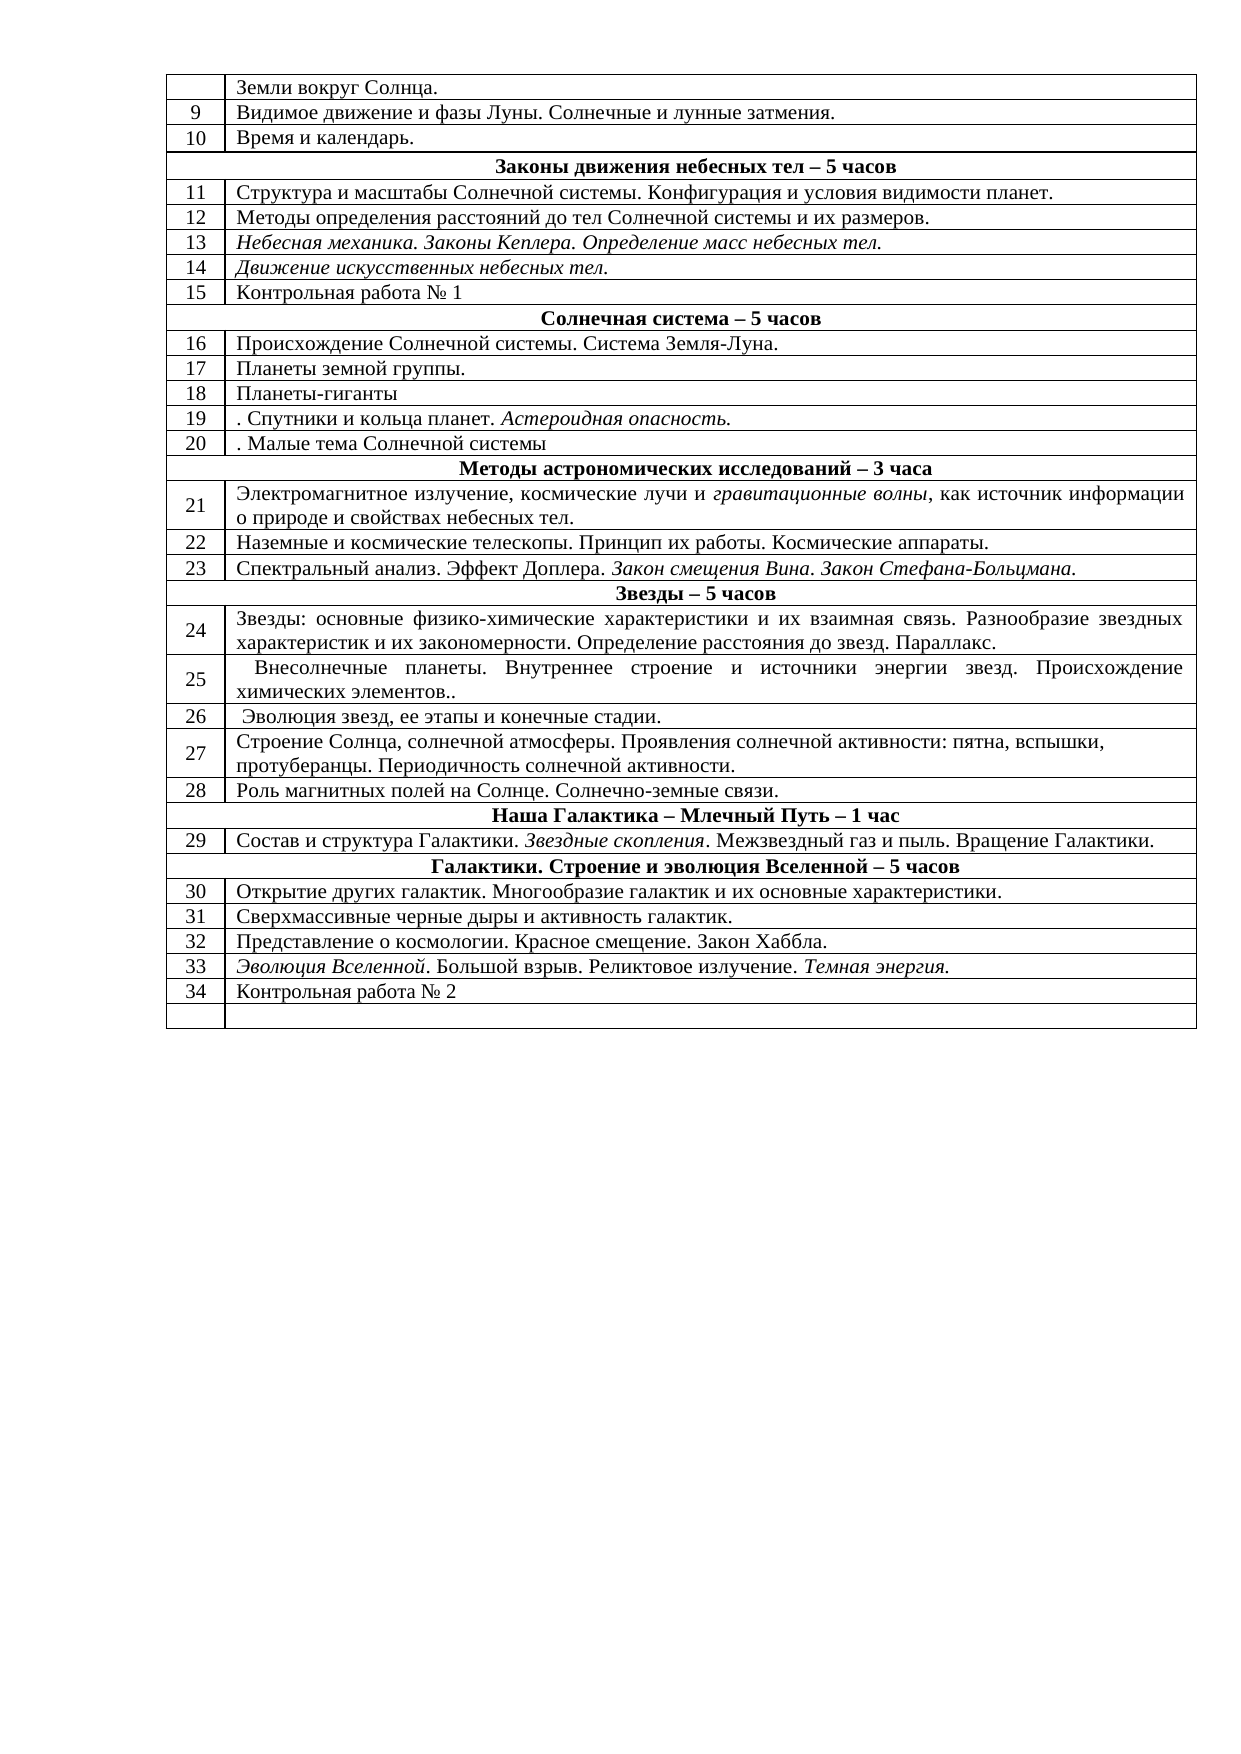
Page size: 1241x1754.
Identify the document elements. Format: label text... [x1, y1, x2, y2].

table_cell Происхождение Солнечной системы. Система Земля-Луна. [226, 331, 1196, 354]
table_cell 13 [167, 230, 224, 254]
table_cell 11 [167, 180, 224, 204]
table_cell Методы определения расстояний до тел Солнечной системы и их размеров. [226, 205, 1196, 229]
table_cell [226, 1004, 1196, 1028]
table_cell 20 [167, 431, 224, 455]
table_cell Методы астрономических исследований – 3 часа [167, 456, 1196, 480]
table_cell Контрольная работа № 2 [226, 979, 1196, 1003]
table_cell Состав и структура Галактики. Звездные скопления. Межзвездный газ и пыль. Вращение Галактики. [226, 829, 1196, 852]
table_cell 23 [167, 555, 224, 579]
table_cell 18 [167, 381, 224, 405]
table_cell 34 [167, 979, 224, 1003]
table_cell 8 [167, 75, 224, 99]
table_cell Эволюция звезд, ее этапы и конечные стадии. [226, 704, 1196, 728]
table_cell Солнечная система – 5 часов [167, 305, 1196, 329]
table_cell Небесная механика. Законы Кеплера. Определение масс небесных тел. [226, 230, 1196, 254]
table_cell 29 [167, 829, 224, 852]
table_cell 32 [167, 929, 224, 953]
table_cell Внесолнечные планеты. Внутреннее строение и источники энергии звезд. Происхождение химических элементов.. [226, 655, 1196, 703]
table_cell 9 [167, 100, 224, 124]
table_cell 27 [167, 729, 224, 777]
table_cell 15 [167, 280, 224, 304]
table_cell Законы движения небесных тел – 5 часов [167, 153, 1196, 179]
table_cell 22 [167, 530, 224, 554]
table_cell Движение искусственных небесных тел. [226, 255, 1196, 279]
table_cell Структура и масштабы Солнечной системы. Конфигурация и условия видимости планет. [226, 180, 1196, 204]
table_cell Роль магнитных полей на Солнце. Солнечно-земные связи. [226, 778, 1196, 802]
table_cell Наземные и космические телескопы. Принцип их работы. Космические аппараты. [226, 530, 1196, 554]
table_cell 25 [167, 655, 224, 703]
table_cell . Малые тема Солнечной системы [226, 431, 1196, 455]
table_cell Открытие других галактик. Многообразие галактик и их основные характеристики. [226, 879, 1196, 903]
table_cell 17 [167, 356, 224, 380]
table_cell Звезды – 5 часов [167, 581, 1196, 604]
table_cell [226, 75, 1196, 99]
table_cell Звезды: основные физико-химические характеристики и их взаимная связь. Разнообразие звездных характеристик и их закономерности. Определение расстояния до звезд. Параллакс. [226, 606, 1196, 654]
table_cell Наша Галактика – Млечный Путь – 1 час [167, 803, 1196, 827]
table_cell 12 [167, 205, 224, 229]
table_cell Видимое движение и фазы Луны. Солнечные и лунные затмения. [226, 100, 1196, 124]
table_cell 16 [167, 331, 224, 354]
table_cell 14 [167, 255, 224, 279]
table_cell Время и календарь. [226, 125, 1196, 151]
table_cell 28 [167, 778, 224, 802]
table_cell 30 [167, 879, 224, 903]
table_cell 33 [167, 954, 224, 978]
table_cell Планеты земной группы. [226, 356, 1196, 380]
table_cell Эволюция Вселенной. Большой взрыв. Реликтовое излучение. Темная энергия. [226, 954, 1196, 978]
table_cell Представление о космологии. Красное смещение. Закон Хаббла. [226, 929, 1196, 953]
table_cell Строение Солнца, солнечной атмосферы. Проявления солнечной активности: пятна, вспышки, протуберанцы. Периодичность солнечной активности. [226, 729, 1196, 777]
table_cell 21 [167, 481, 224, 529]
table_cell 10 [167, 125, 224, 151]
table_cell Галактики. Строение и эволюция Вселенной – 5 часов [167, 854, 1196, 878]
table_cell 26 [167, 704, 224, 728]
table_cell Электромагнитное излучение, космические лучи и гравитационные волны, как источник информации о природе и свойствах небесных тел. [226, 481, 1196, 529]
table_cell Планеты-гиганты [226, 381, 1196, 405]
table_cell Спектральный анализ. Эффект Доплера. Закон смещения Вина. Закон Стефана-Больцмана. [226, 555, 1196, 579]
table_cell 31 [167, 904, 224, 928]
table_cell 19 [167, 406, 224, 430]
table_cell . Спутники и кольца планет. Астероидная опасность. [226, 406, 1196, 430]
table_cell 24 [167, 606, 224, 654]
table_cell Контрольная работа № 1 [226, 280, 1196, 304]
table_cell [167, 1004, 224, 1028]
table_cell Сверхмассивные черные дыры и активность галактик. [226, 904, 1196, 928]
